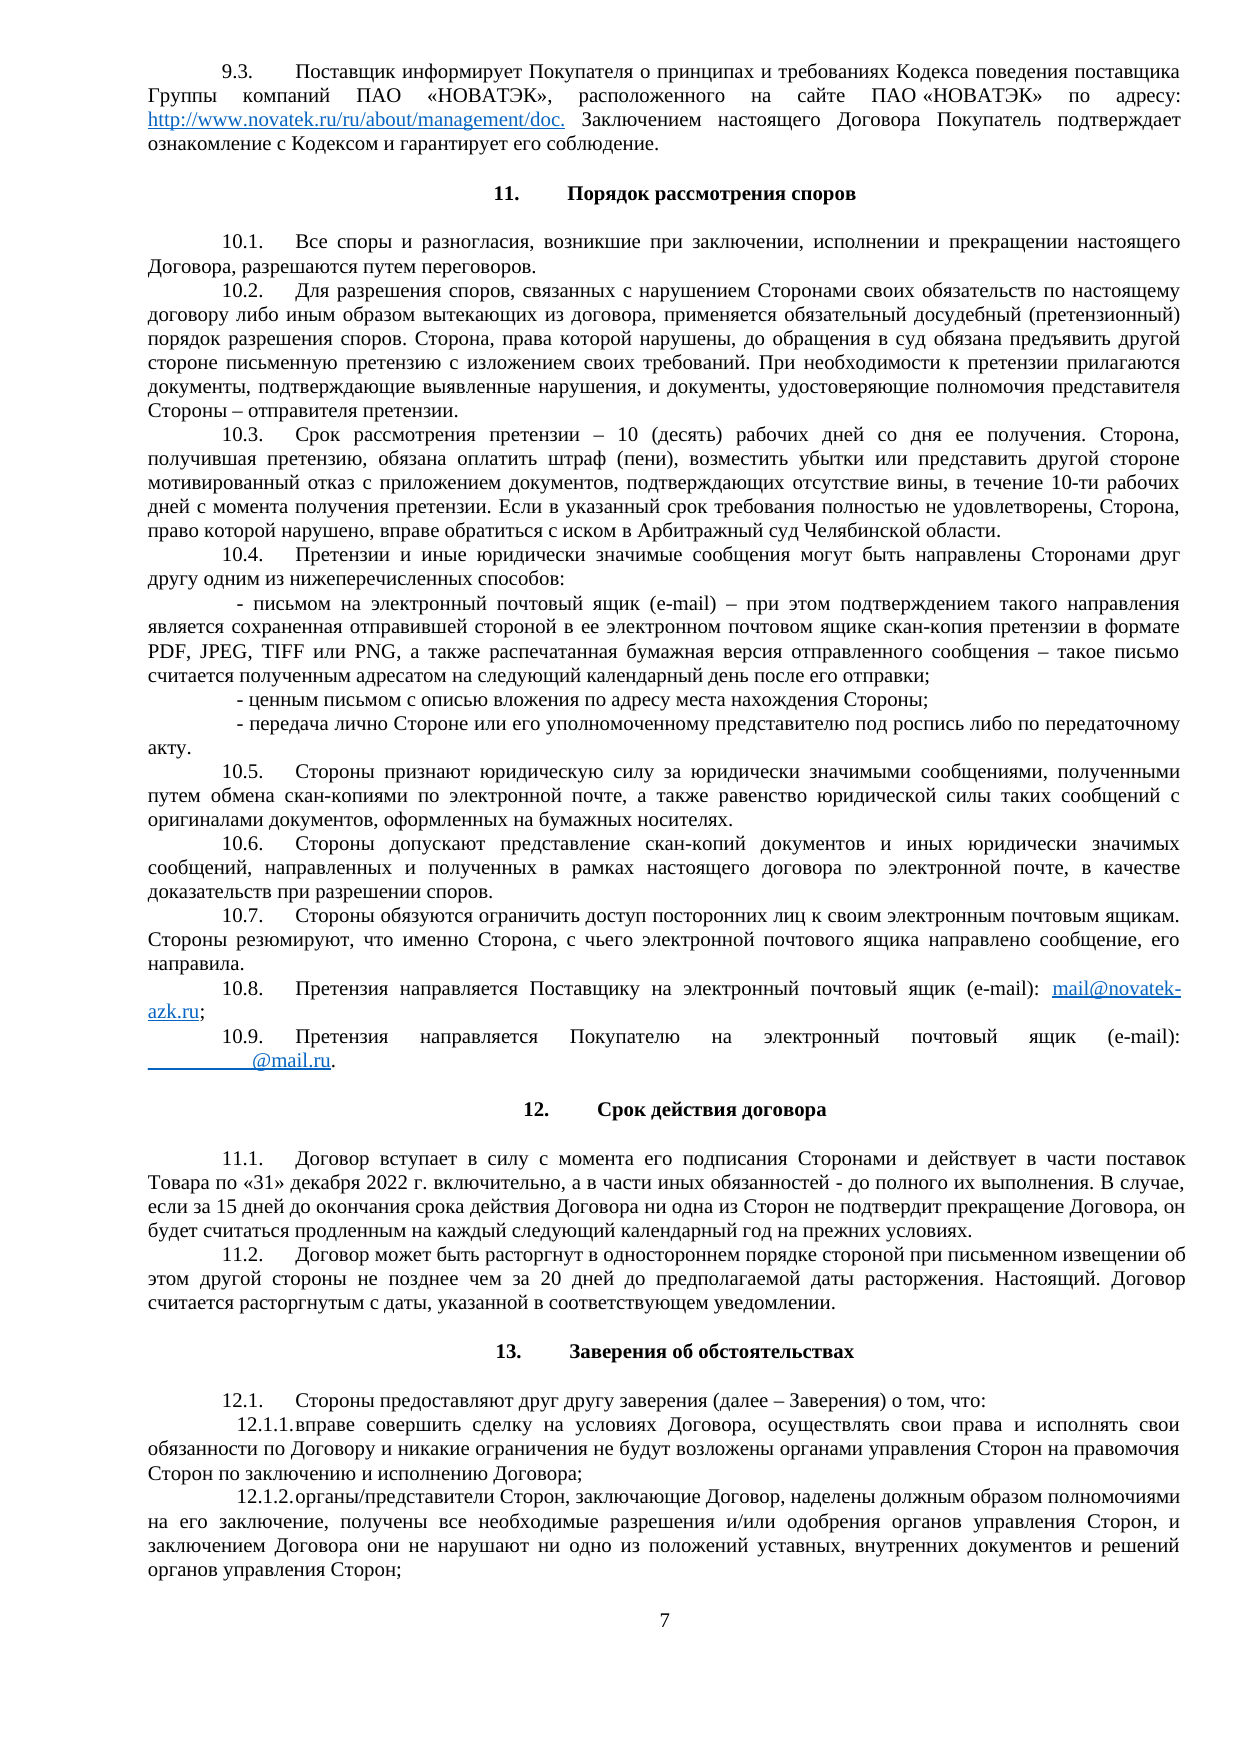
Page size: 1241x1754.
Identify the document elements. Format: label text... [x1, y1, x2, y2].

text 12.1.1. вправе совершить сделку на условиях Договора, осуществлять свои права и исполнять свои обязанности по Договору и никакие ограничения не будут возложены органами управления Сторон на правомочия Сторон по заключению и исполнению Договора; [148, 1412, 1181, 1484]
text 10.5. Стороны признают юридическую силу за юридически значимыми сообщениями, полученными путем обмена скан-копиями по электронной почте, а также равенство юридической силы таких сообщений с оригиналами документов, оформленных на бумажных носителях. [148, 759, 1181, 831]
text 10.8. Претензия направляется Поставщику на электронный почтовый ящик (e-mail): mail@novatek-azk.ru; [148, 975, 1181, 1023]
text 10.9. Претензия направляется Покупателю на электронный почтовый ящик (e-mail): __________@mail.ru. [148, 1023, 1181, 1072]
subtitle Срок действия договора [148, 1097, 1202, 1121]
text 12.1.2. органы/представители Сторон, заключающие Договор, наделены должным образом полномочиями на его заключение, получены все необходимые разрешения и/или одобрения органов управления Сторон, и заключением Договора они не нарушают ни одно из положений уставных, внутренних документов и решений органов управления Сторон; [148, 1484, 1181, 1581]
subtitle Порядок рассмотрения споров [148, 180, 1202, 204]
text 10.4. Претензии и иные юридически значимые сообщения могут быть направлены Сторонами друг другу одним из нижеперечисленных способов: [148, 542, 1181, 590]
text 10.2. Для разрешения споров, связанных с нарушением Сторонами своих обязательств по настоящему договору либо иным образом вытекающих из договора, применяется обязательный досудебный (претензионный) порядок разрешения споров. Сторона, права которой нарушены, до обращения в суд обязана предъявить другой стороне письменную претензию с изложением своих требований. При необходимости к претензии прилагаются документы, подтверждающие выявленные нарушения, и документы, удостоверяющие полномочия представителя Стороны – отправителя претензии. [148, 278, 1181, 422]
subtitle Заверения об обстоятельствах [148, 1339, 1202, 1363]
text 11.1. Договор вступает в силу с момента его подписания Сторонами и действует в части поставок Товара по «31» декабря 2022 г. включительно, а в части иных обязанностей - до полного их выполнения. В случае, если за 15 дней до окончания срока действия Договора ни одна из Сторон не подтвердит прекращение Договора, он будет считаться продленным на каждый следующий календарный год на прежних условиях. [148, 1146, 1187, 1242]
text 11.2. Договор может быть расторгнут в одностороннем порядке стороной при письменном извещении об этом другой стороны не позднее чем за 20 дней до предполагаемой даты расторжения. Настоящий. Договор считается расторгнутым с даты, указанной в соответствующем уведомлении. [148, 1242, 1187, 1314]
text 10.7. Стороны обязуются ограничить доступ посторонних лиц к своим электронным почтовым ящикам. Стороны резюмируют, что именно Сторона, с чьего электронной почтового ящика направлено сообщение, его направила. [148, 903, 1181, 975]
text - передача лично Стороне или его уполномоченному представителю под роспись либо по передаточному акту. [148, 711, 1181, 759]
text 10.3. Срок рассмотрения претензии – 10 (десять) рабочих дней со дня ее получения. Сторона, получившая претензию, обязана оплатить штраф (пени), возместить убытки или представить другой стороне мотивированный отказ с приложением документов, подтверждающих отсутствие вины, в течение 10-ти рабочих дней с момента получения претензии. Если в указанный срок требования полностью не удовлетворены, Сторона, право которой нарушено, вправе обратиться с иском в Арбитражный суд Челябинской области. [148, 422, 1181, 542]
text 10.1. Все споры и разногласия, возникшие при заключении, исполнении и прекращении настоящего Договора, разрешаются путем переговоров. [148, 229, 1181, 278]
text 9.3. Поставщик информирует Покупателя о принципах и требованиях Кодекса поведения поставщика Группы компаний ПАО «НОВАТЭК», расположенного на сайте ПАО «НОВАТЭК» по адресу: http://www.novatek.ru/ru/about/management/doc. Заключением настоящего Договора Покупатель подтверждает ознакомление с Кодексом и гарантирует его соблюдение. [148, 59, 1181, 155]
text - письмом на электронный почтовый ящик (e-mail) – при этом подтверждением такого направления является сохраненная отправившей стороной в ее электронном почтовом ящике скан-копия претензии в формате PDF, JPEG, TIFF или PNG, а также распечатанная бумажная версия отправленного сообщения – такое письмо считается полученным адресатом на следующий календарный день после его отправки; [148, 590, 1181, 687]
text 10.6. Стороны допускают представление скан-копий документов и иных юридически значимых сообщений, направленных и полученных в рамках настоящего договора по электронной почте, в качестве доказательств при разрешении споров. [148, 831, 1181, 903]
text 12.1. Стороны предоставляют друг другу заверения (далее – Заверения) о том, что: [148, 1388, 1181, 1412]
text - ценным письмом с описью вложения по адресу места нахождения Стороны; [148, 687, 1181, 711]
